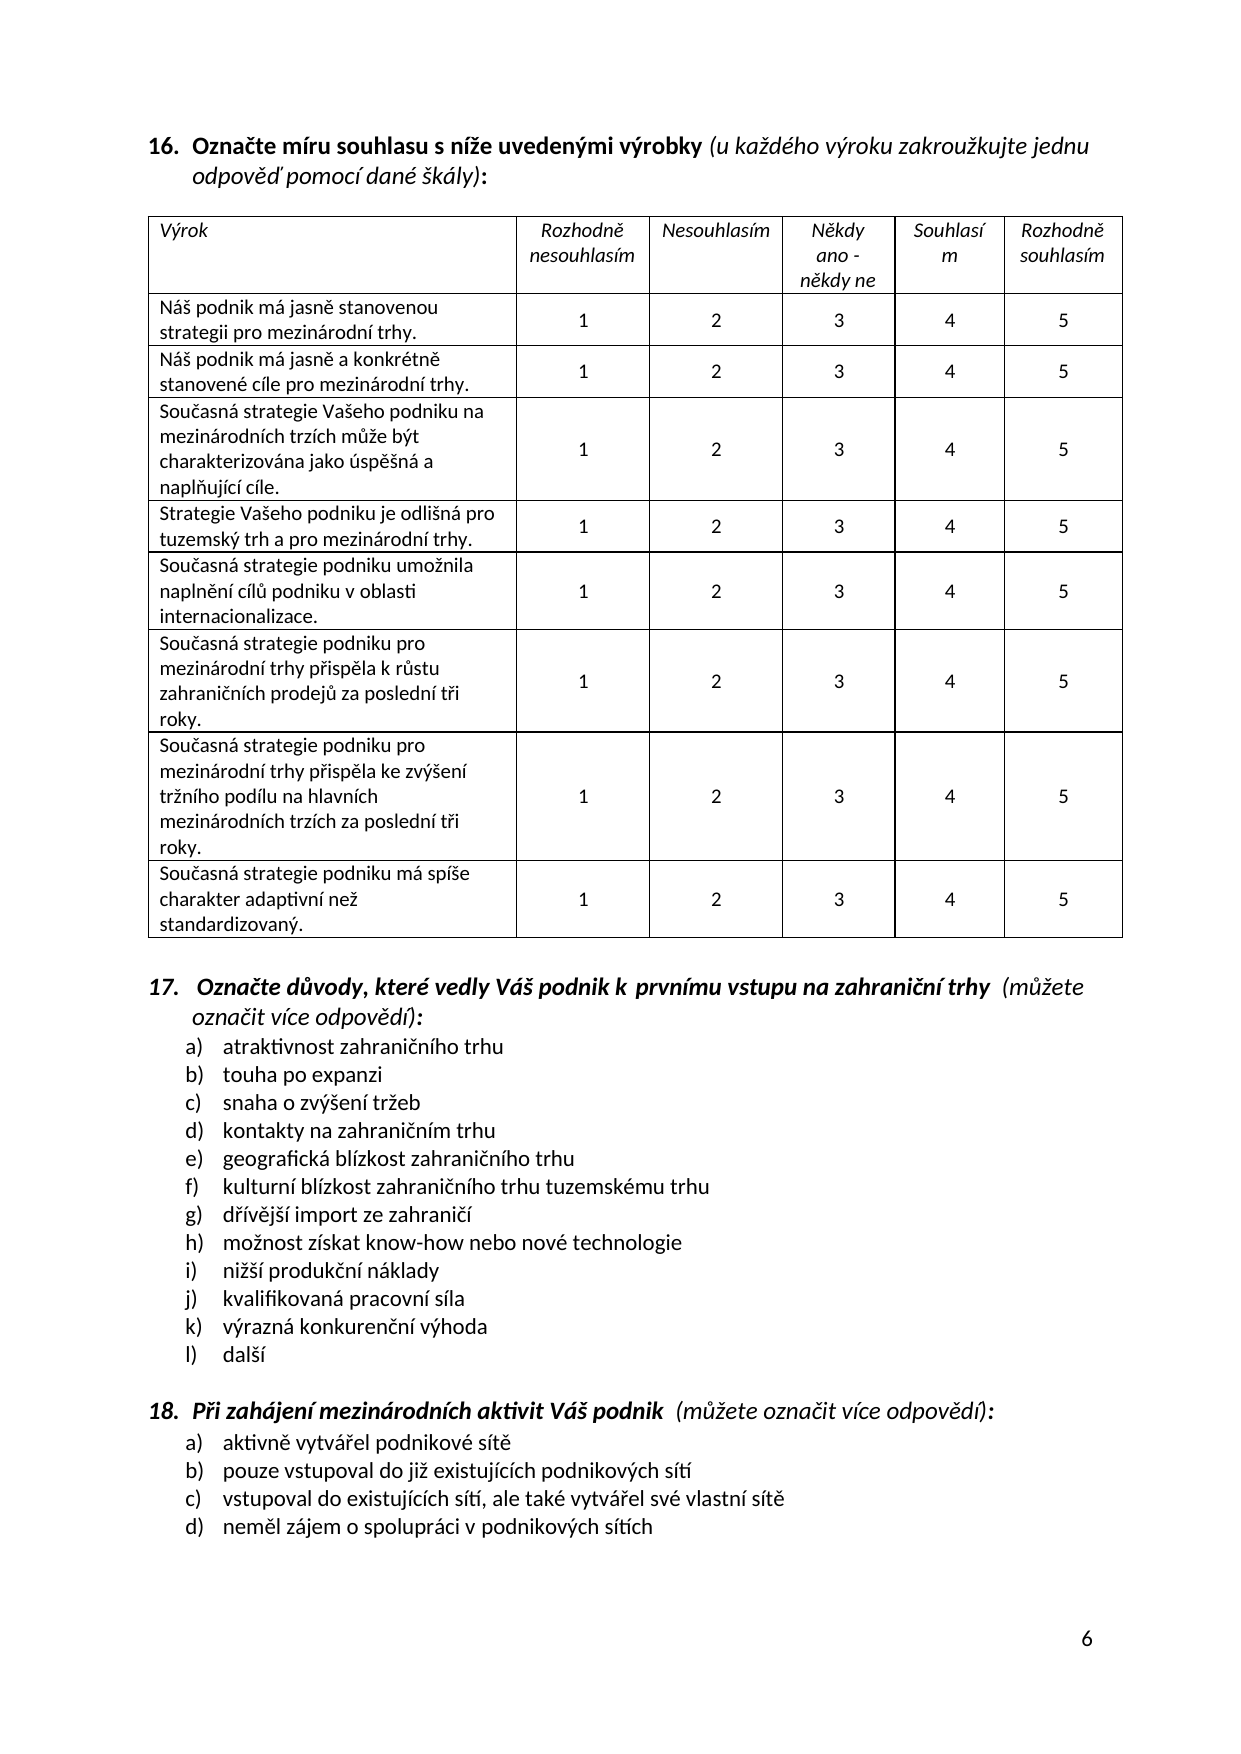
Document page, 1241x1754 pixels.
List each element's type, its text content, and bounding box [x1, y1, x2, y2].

table_cell Náš podnik má jasně a konkrétně stanovené cíle pro mezinárodní trhy. [149, 346, 516, 397]
table_cell 1 [517, 733, 649, 859]
list pouze vstupoval do již existujících podnikových sítí [185, 1456, 1093, 1484]
table_cell 4 [896, 501, 1004, 551]
table_cell 5 [1005, 346, 1122, 397]
table_cell 1 [517, 861, 649, 937]
table_cell 2 [650, 294, 782, 345]
table_cell 2 [650, 501, 782, 551]
list Označte míru souhlasu s níže uvedenými výrobky (u každého výroku zakroužkujte jednu odpověď pomocí dané škály): [148, 130, 1093, 191]
table_cell Současná strategie podniku pro mezinárodní trhy přispěla k růstu zahraničních prodejů za poslední tři roky. [149, 630, 516, 731]
table_cell 1 [517, 294, 649, 345]
table_cell 2 [650, 398, 782, 499]
table_cell 5 [1005, 501, 1122, 551]
list aktivně vytvářel podnikové sítě [185, 1428, 1093, 1456]
table_cell 1 [517, 501, 649, 551]
table_cell 4 [896, 553, 1004, 629]
table_cell 5 [1005, 398, 1122, 499]
list Označte důvody, které vedly Váš podnik k prvnímu vstupu na zahraniční trhy (můžete označit více odpovědí): [148, 971, 1093, 1032]
list kvalifikovaná pracovní síla [185, 1284, 1093, 1312]
list kulturní blízkost zahraničního trhu tuzemskému trhu [185, 1172, 1093, 1200]
table_cell Současná strategie podniku má spíše charakter adaptivní než standardizovaný. [149, 861, 516, 937]
table_header Někdy ano - někdy ne [783, 217, 894, 293]
table_cell Současná strategie podniku pro mezinárodní trhy přispěla ke zvýšení tržního podílu na hlavních mezinárodních trzích za poslední tři roky. [149, 733, 516, 859]
table_cell 3 [783, 861, 894, 937]
table_cell 4 [896, 294, 1004, 345]
table_cell 4 [896, 630, 1004, 731]
list výrazná konkurenční výhoda [185, 1312, 1093, 1340]
table_cell 4 [896, 861, 1004, 937]
list atraktivnost zahraničního trhu [185, 1032, 1093, 1060]
table_header Výrok [149, 217, 516, 293]
table_cell 5 [1005, 861, 1122, 937]
table_cell 4 [896, 733, 1004, 859]
table_cell 5 [1005, 294, 1122, 345]
list další [185, 1340, 1093, 1368]
table_header Rozhodně nesouhlasím [517, 217, 649, 293]
table_cell Strategie Vašeho podniku je odlišná pro tuzemský trh a pro mezinárodní trhy. [149, 501, 516, 551]
list Při zahájení mezinárodních aktivit Váš podnik (můžete označit více odpovědí): [148, 1396, 1093, 1426]
table_cell 3 [783, 733, 894, 859]
list možnost získat know-how nebo nové technologie [185, 1228, 1093, 1256]
table_cell 2 [650, 630, 782, 731]
table_cell 5 [1005, 630, 1122, 731]
table_cell 4 [896, 346, 1004, 397]
table_cell 2 [650, 733, 782, 859]
list kontakty na zahraničním trhu [185, 1116, 1093, 1144]
list dřívější import ze zahraničí [185, 1200, 1093, 1228]
table_cell 5 [1005, 733, 1122, 859]
table_cell Současná strategie podniku umožnila naplnění cílů podniku v oblasti internacionalizace. [149, 553, 516, 629]
table_cell 1 [517, 398, 649, 499]
list snaha o zvýšení tržeb [185, 1088, 1093, 1116]
table_cell Náš podnik má jasně stanovenou strategii pro mezinárodní trhy. [149, 294, 516, 345]
table_cell 1 [517, 630, 649, 731]
table_cell 4 [896, 398, 1004, 499]
table_cell 3 [783, 501, 894, 551]
list touha po expanzi [185, 1060, 1093, 1088]
list vstupoval do existujících sítí, ale také vytvářel své vlastní sítě [185, 1484, 1093, 1512]
table_cell 5 [1005, 553, 1122, 629]
table_header Rozhodně souhlasím [1005, 217, 1122, 293]
list neměl zájem o spolupráci v podnikových sítích [185, 1512, 1093, 1541]
table_cell 2 [650, 553, 782, 629]
table_cell 3 [783, 630, 894, 731]
table_cell 3 [783, 294, 894, 345]
table_cell 2 [650, 346, 782, 397]
table_header Nesouhlasím [650, 217, 782, 293]
table_cell 3 [783, 398, 894, 499]
table_cell 1 [517, 553, 649, 629]
table_cell 3 [783, 346, 894, 397]
table_cell 1 [517, 346, 649, 397]
table_cell 2 [650, 861, 782, 937]
table_cell 3 [783, 553, 894, 629]
list geografická blízkost zahraničního trhu [185, 1144, 1093, 1172]
table_cell Současná strategie Vašeho podniku na mezinárodních trzích může být charakterizována jako úspěšná a naplňující cíle. [149, 398, 516, 499]
list nižší produkční náklady [185, 1256, 1093, 1284]
table_header Souhlasím [896, 217, 1004, 293]
